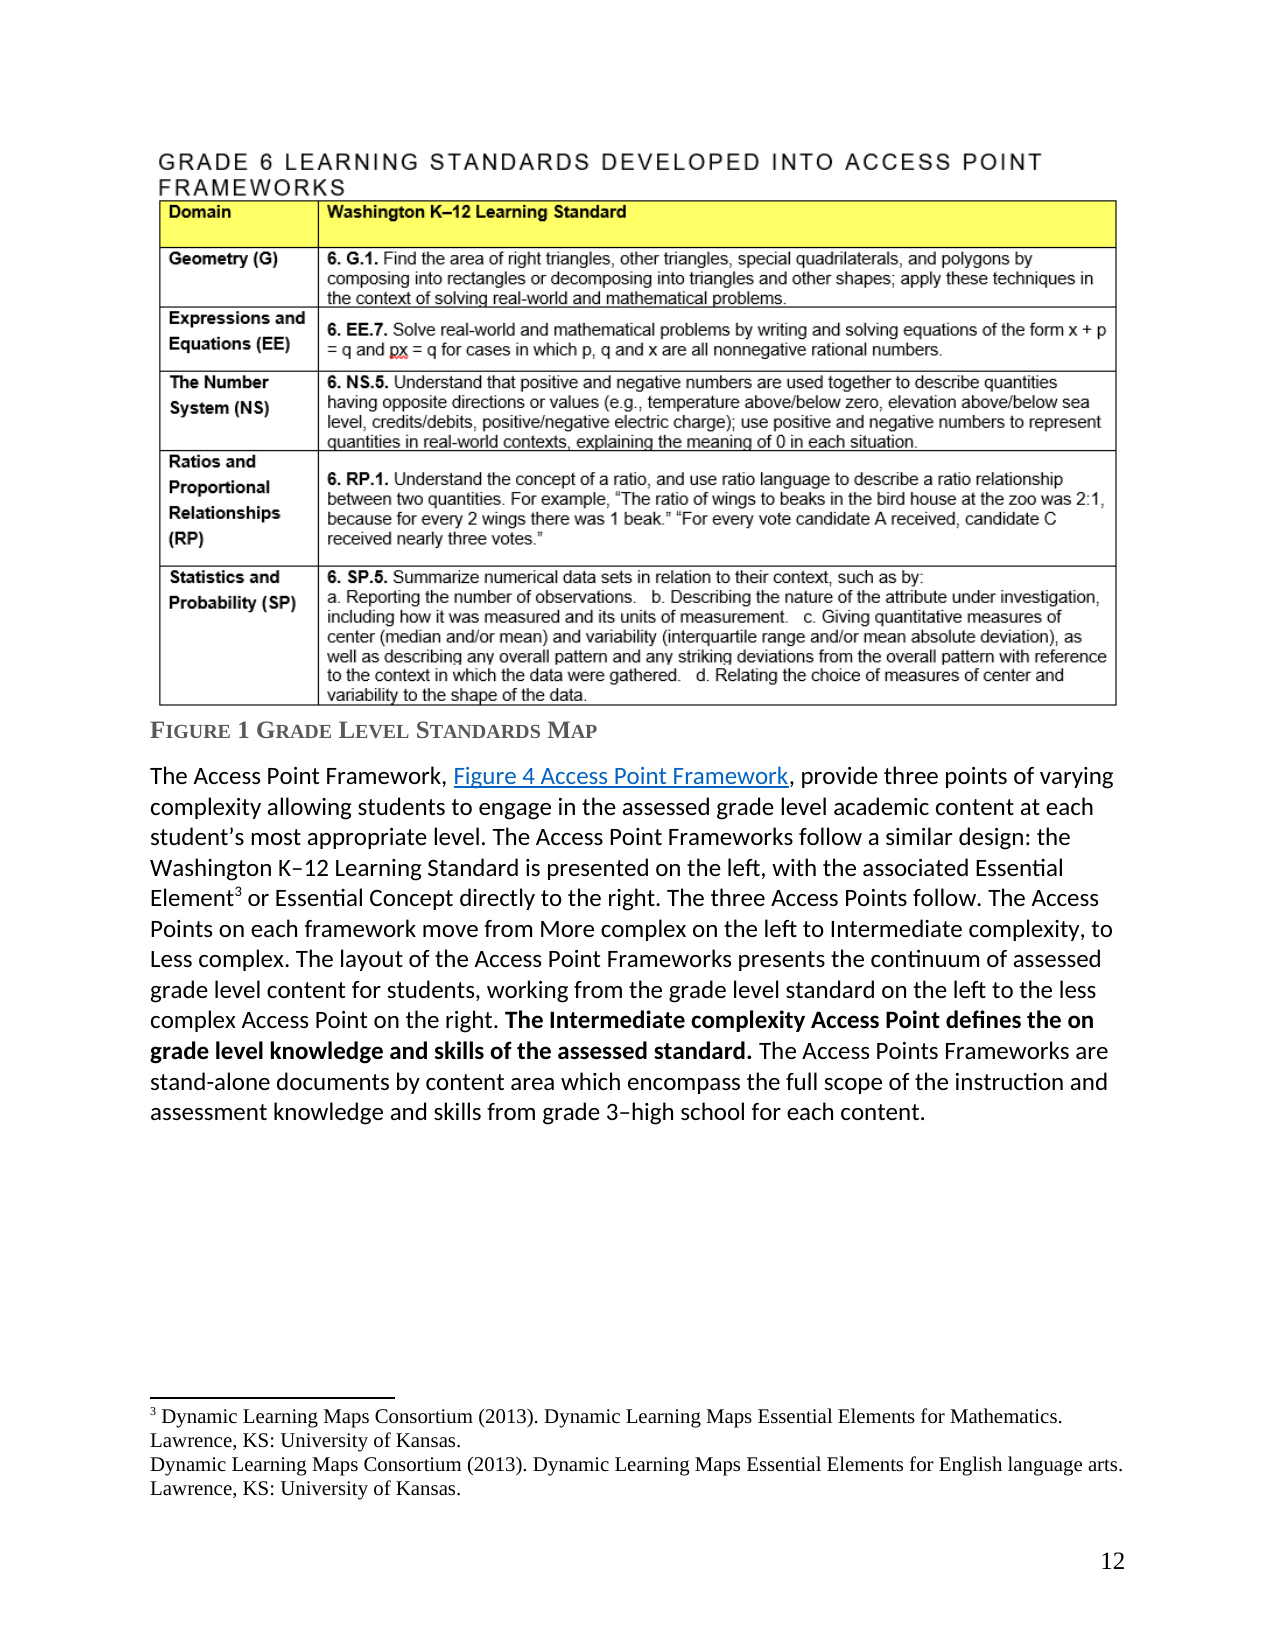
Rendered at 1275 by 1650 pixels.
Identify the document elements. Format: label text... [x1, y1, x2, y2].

text The Access Point Framework, Figure 4 Access Point Framework, provide three points of varying complexity allowing students to engage in the assessed grade level academic content at each student’s most appropriate level. The Access Point Frameworks follow a similar design: the Washington K–12 Learning Standard is presented on the left, with the associated Essential Element or Essential Concept directly to the right. The three Access Points follow. The Access Points on each framework move from More complex on the left to Intermediate complexity, to Less complex. The layout of the Access Point Frameworks presents the continuum of assessed grade level content for students, working from the grade level standard on the left to the less complex Access Point on the right. The Intermediate complexity Access Point defines the on grade level knowledge and skills of the assessed standard. The Access Points Frameworks are stand-alone documents by content area which encompass the full scope of the instruction and assessment knowledge and skills from grade 3–high school for each content. [150, 760, 1125, 1127]
picture [150, 150, 1125, 715]
